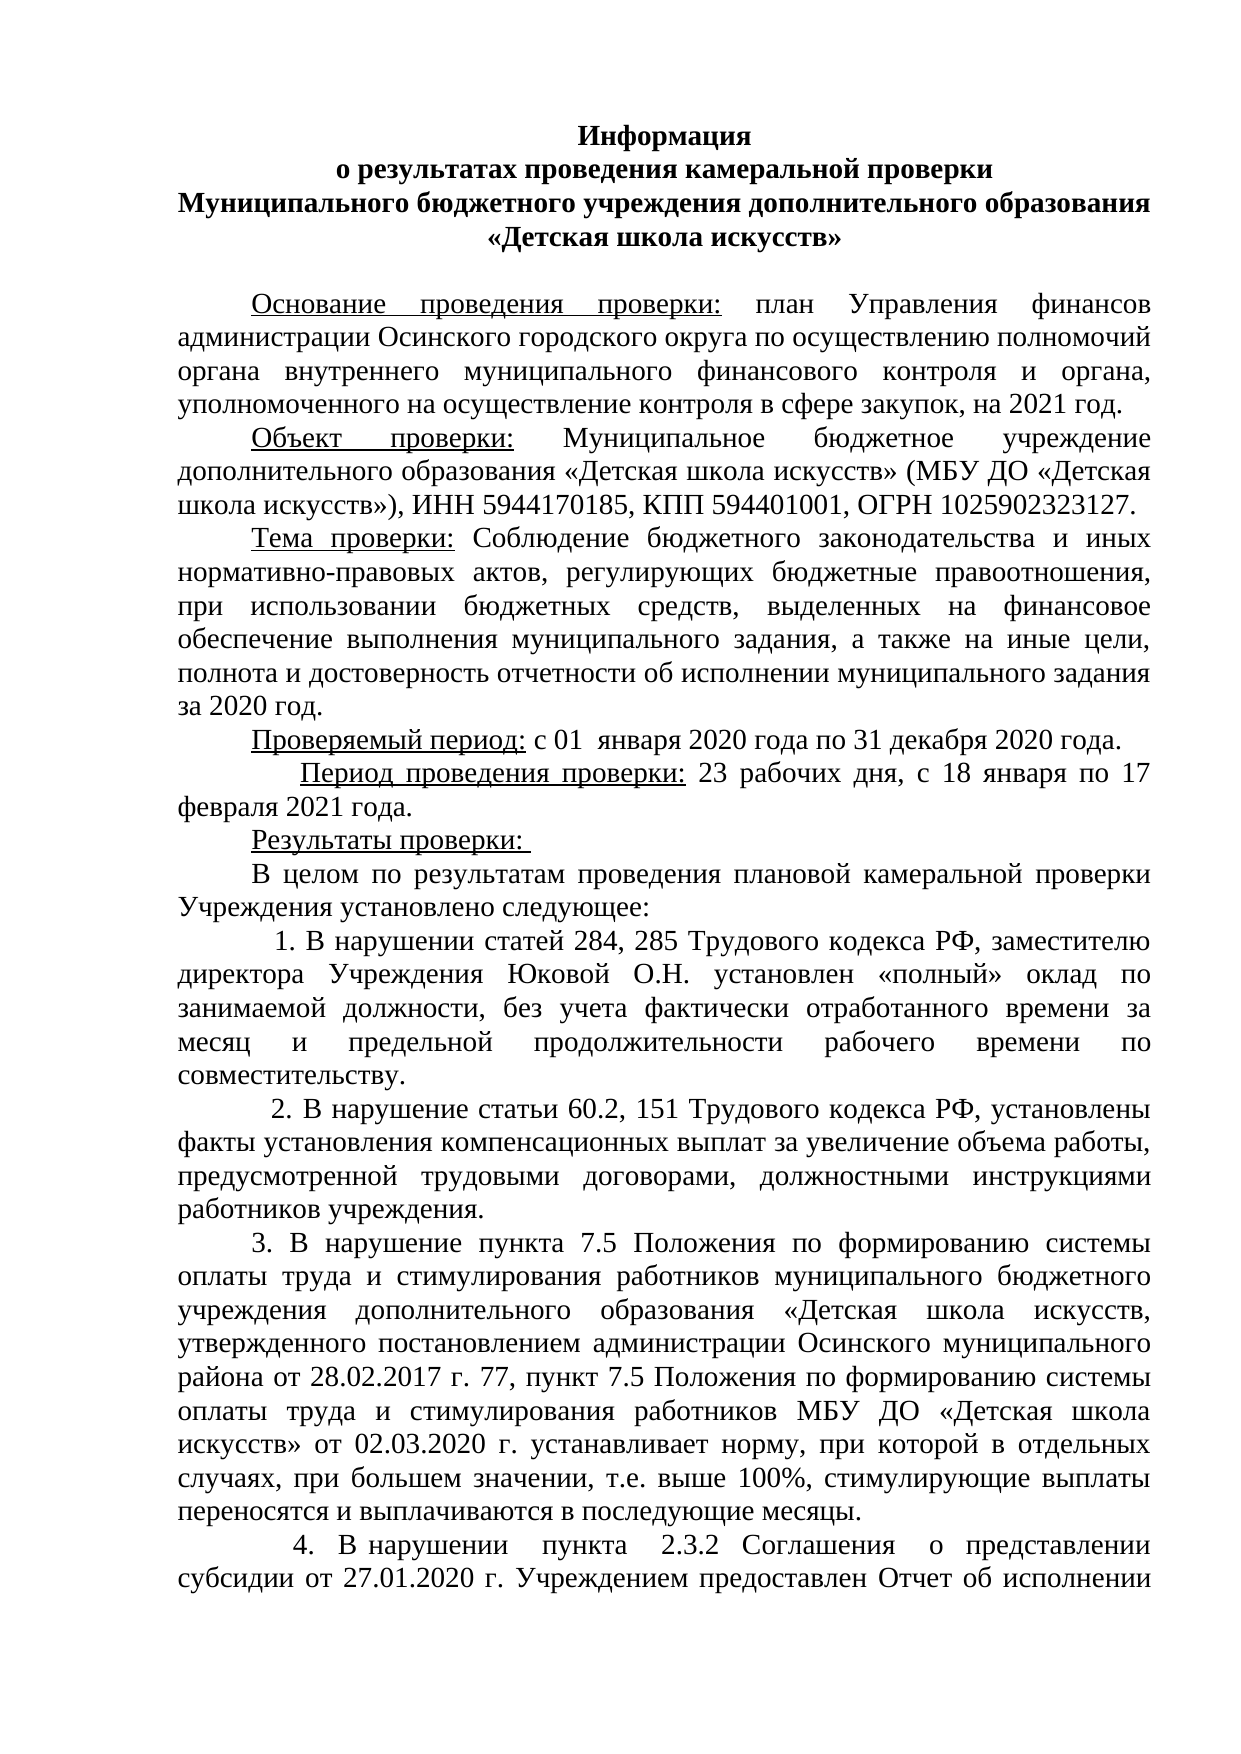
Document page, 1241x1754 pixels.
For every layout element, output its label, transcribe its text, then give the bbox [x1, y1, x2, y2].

text Информация [177, 118, 1152, 152]
text Результаты проверки: [177, 822, 1152, 856]
text 3. В нарушение пункта 7.5 Положения по формированию системы оплаты труда и стимулирования работников муниципального бюджетного учреждения дополнительного образования «Детская школа искусств, утвержденного постановлением администрации Осинского муниципального района от 28.02.2017 г. 77, пункт 7.5 Положения по формированию системы оплаты труда и стимулирования работников МБУ ДО «Детская школа искусств» от 02.03.2020 г. устанавливает норму, при которой в отдельных случаях, при большем значении, т.е. выше 100%, стимулирующие выплаты переносятся и выплачиваются в последующие месяцы. [177, 1225, 1152, 1527]
text Проверяемый период: с 01 января 2020 года по 31 декабря 2020 года. [177, 722, 1152, 755]
text о результатах проведения камеральной проверки [177, 152, 1152, 185]
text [177, 1527, 1152, 1594]
text Период проведения проверки: 23 рабочих дня, с 18 января по 17 февраля 2021 года. [177, 755, 1152, 822]
text Муниципального бюджетного учреждения дополнительного образования «Детская школа искусств» [177, 185, 1152, 252]
text Основание проведения проверки: план Управления финансов администрации Осинского городского округа по осуществлению полномочий органа внутреннего муниципального финансового контроля и органа, уполномоченного на осуществление контроля в сфере закупок, на 2021 год. [177, 286, 1152, 420]
text Объект проверки: Муниципальное бюджетное учреждение дополнительного образования «Детская школа искусств» (МБУ ДО «Детская школа искусств»), ИНН 5944170185, КПП 594401001, ОГРН 1025902323127. [177, 420, 1152, 521]
text В целом по результатам проведения плановой камеральной проверки Учреждения установлено следующее: [177, 856, 1152, 923]
text 1. В нарушении статей 284, 285 Трудового кодекса РФ, заместителю директора Учреждения Юковой О.Н. установлен «полный» оклад по занимаемой должности, без учета фактически отработанного времени за месяц и предельной продолжительности рабочего времени по совместительству. [177, 923, 1152, 1091]
text Тема проверки: Соблюдение бюджетного законодательства и иных нормативно-правовых актов, регулирующих бюджетные правоотношения, при использовании бюджетных средств, выделенных на финансовое обеспечение выполнения муниципального задания, а также на иные цели, полнота и достоверность отчетности об исполнении муниципального задания за 2020 год. [177, 521, 1152, 722]
text 2. В нарушение статьи 60.2, 151 Трудового кодекса РФ, установлены факты установления компенсационных выплат за увеличение объема работы, предусмотренной трудовыми договорами, должностными инструкциями работников учреждения. [177, 1091, 1152, 1225]
